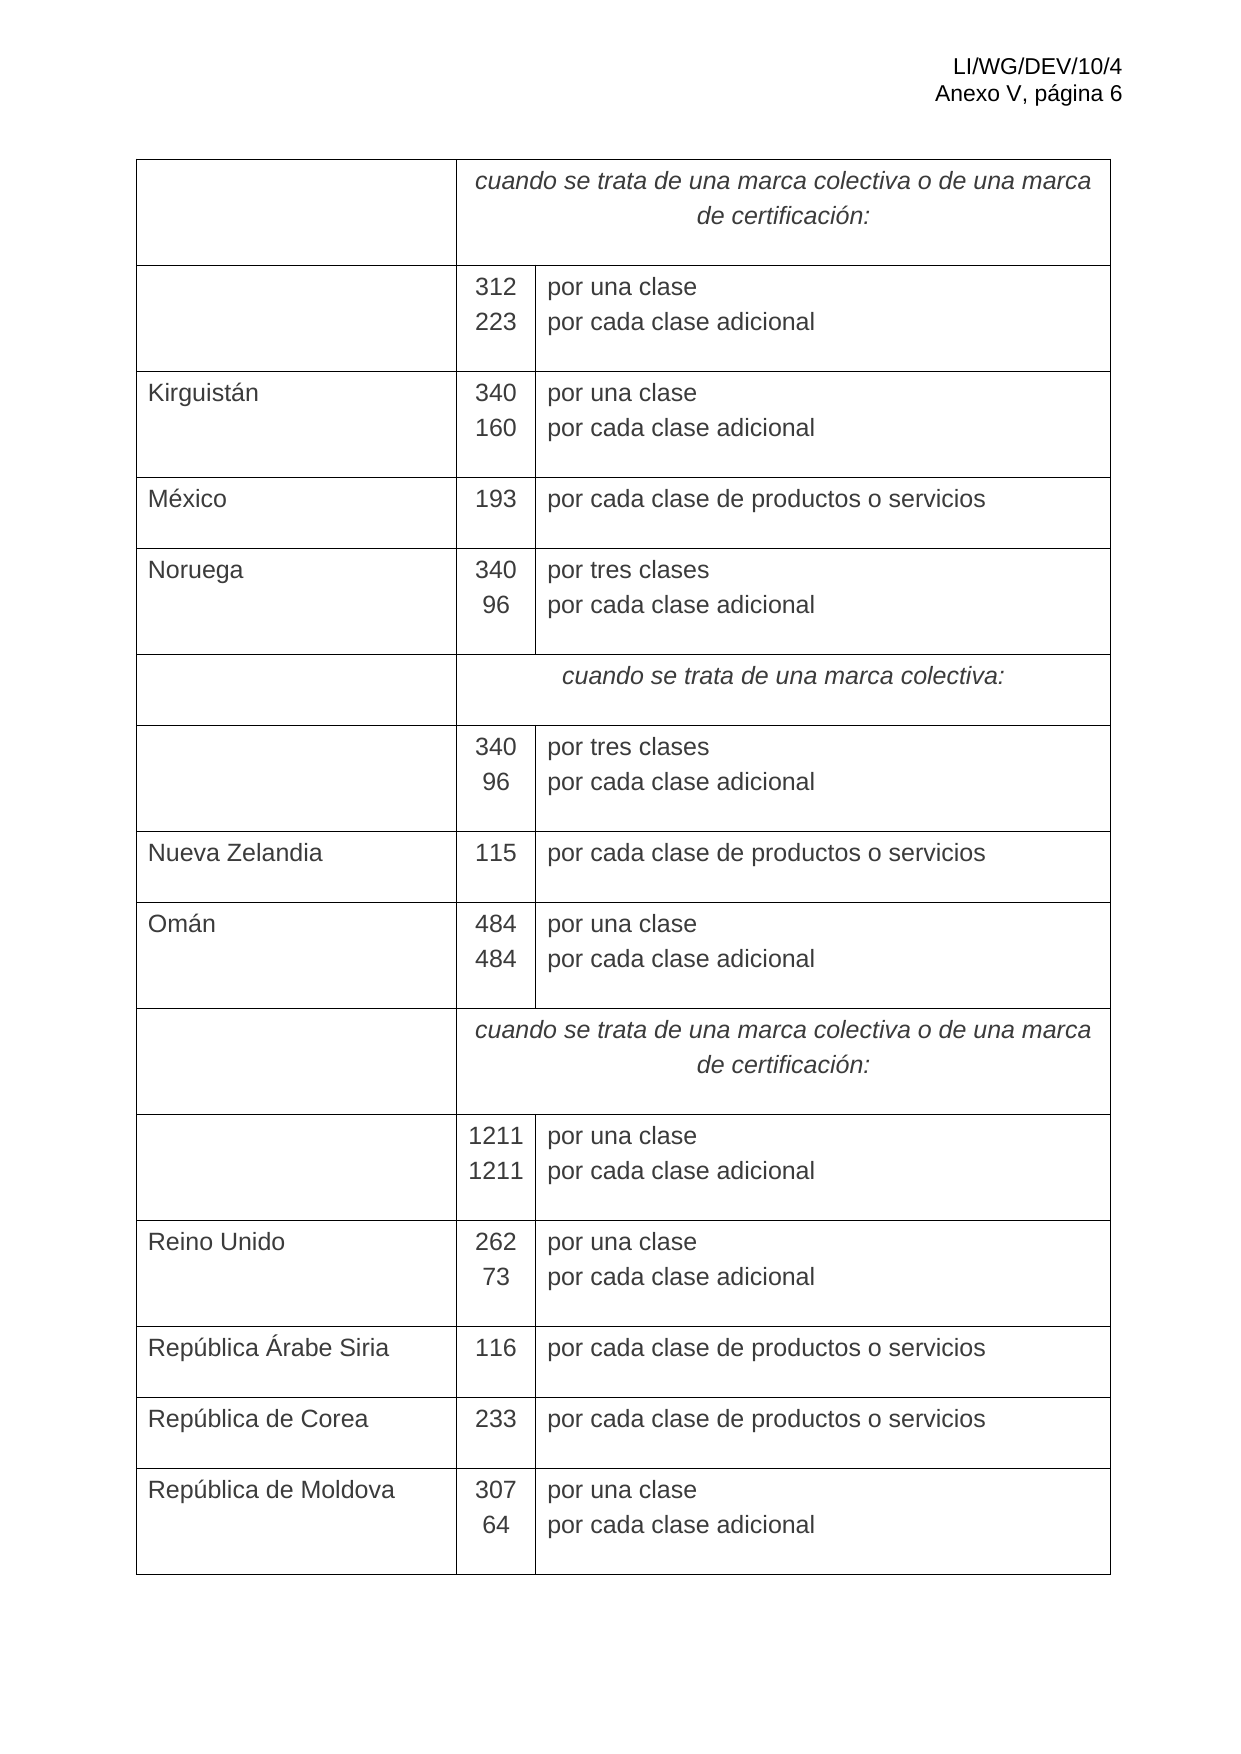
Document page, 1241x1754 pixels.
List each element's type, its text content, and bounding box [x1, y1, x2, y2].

table_cell por tres clases por cada clase adicional [536, 726, 1110, 831]
table_cell [137, 1009, 456, 1114]
table_cell República de Corea [137, 1398, 456, 1468]
table_cell por cada clase de productos o servicios [536, 832, 1110, 902]
table_cell 340 96 [457, 726, 535, 831]
table_cell [137, 1115, 456, 1220]
table_cell por cada clase de productos o servicios [536, 478, 1110, 548]
table_cell [137, 266, 456, 371]
table_cell Reino Unido [137, 1221, 456, 1326]
table_cell por cada clase de productos o servicios [536, 1398, 1110, 1468]
table_cell cuando se trata de una marca colectiva o de una marca de certificación: [457, 1009, 1110, 1114]
table_cell cuando se trata de una marca colectiva: [457, 655, 1110, 725]
table_cell 115 [457, 832, 535, 902]
table_cell Noruega [137, 549, 456, 654]
table_cell por una clase por cada clase adicional [536, 1221, 1110, 1326]
table_cell por una clase por cada clase adicional [536, 372, 1110, 477]
table_cell cuando se trata de una marca colectiva o de una marca de certificación: [457, 160, 1110, 264]
table_cell por una clase por cada clase adicional [536, 903, 1110, 1008]
table_cell México [137, 478, 456, 548]
table_cell Omán [137, 903, 456, 1008]
table_cell Kirguistán [137, 372, 456, 477]
table_cell 312 223 [457, 266, 535, 371]
table_cell Nueva Zelandia [137, 832, 456, 902]
table_cell República Árabe Siria [137, 1327, 456, 1397]
table_cell 233 [457, 1398, 535, 1468]
table_cell por una clase por cada clase adicional [536, 1469, 1110, 1574]
table_cell por una clase por cada clase adicional [536, 1115, 1110, 1220]
table_cell [137, 726, 456, 831]
table_cell 193 [457, 478, 535, 548]
table_cell [137, 160, 456, 264]
table_cell 340 160 [457, 372, 535, 477]
table_cell [137, 655, 456, 725]
table_cell 116 [457, 1327, 535, 1397]
table_cell por cada clase de productos o servicios [536, 1327, 1110, 1397]
table_cell 340 96 [457, 549, 535, 654]
table_cell 307 64 [457, 1469, 535, 1574]
table_cell República de Moldova [137, 1469, 456, 1574]
table_cell por una clase por cada clase adicional [536, 266, 1110, 371]
table_cell 262 73 [457, 1221, 535, 1326]
table_cell 484 484 [457, 903, 535, 1008]
table_cell por tres clases por cada clase adicional [536, 549, 1110, 654]
table_cell 1211 1211 [457, 1115, 535, 1220]
